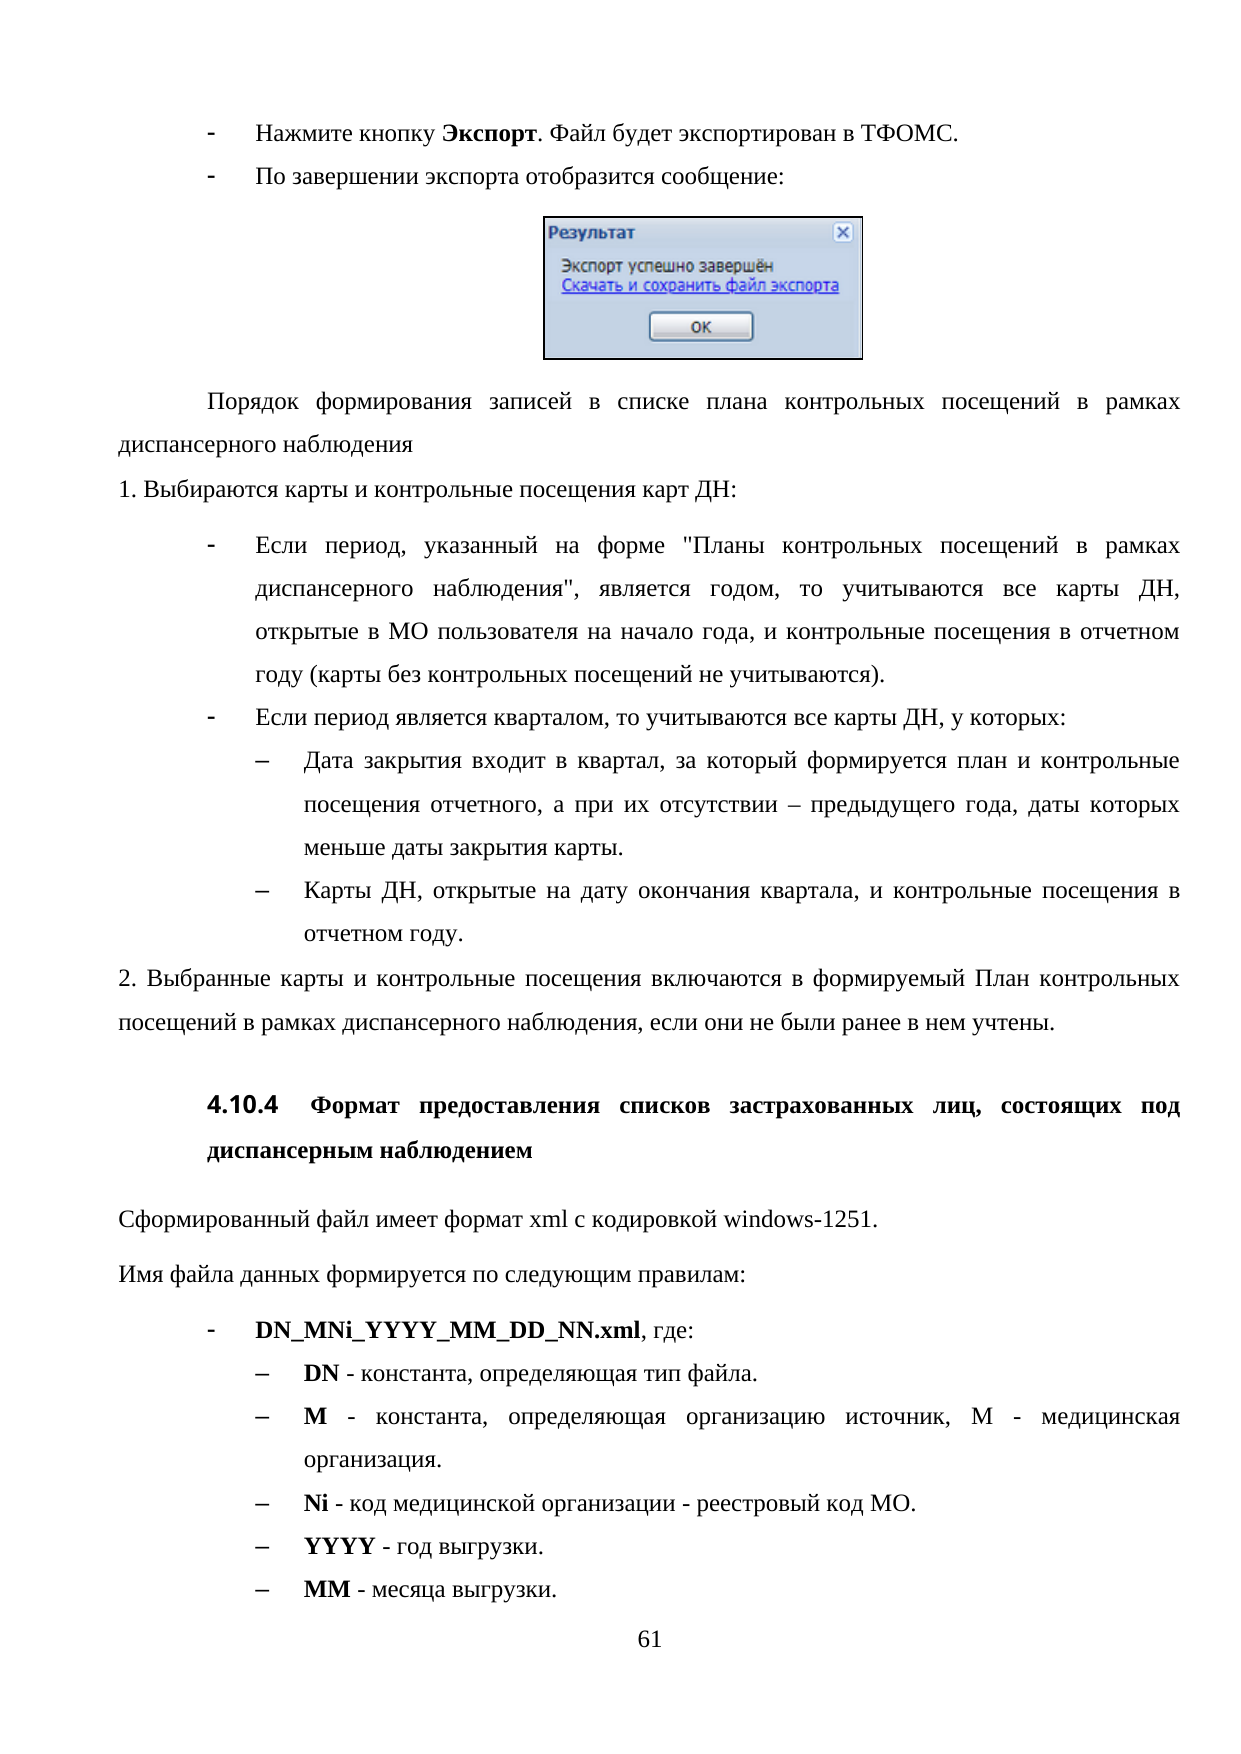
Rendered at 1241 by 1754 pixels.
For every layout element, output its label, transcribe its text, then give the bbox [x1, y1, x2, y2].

table_header [255, 204, 1151, 386]
list Дата закрытия входит в квартал, за который формируется план и контрольные посещения отчетного, а при их отсутствии – предыдущего года, даты которых меньше даты закрытия карты. [255, 746, 1181, 861]
list Если период, указанный на форме "Планы контрольных посещений в рамках диспансерного наблюдения", является годом, то учитываются все карты ДН, открытые в МО пользователя на начало года, и контрольные посещения в отчетном году (карты без контрольных посещений не учитываются). [207, 530, 1181, 688]
text Имя файла данных формируется по следующим правилам: [118, 1259, 1181, 1288]
text 1. Выбираются карты и контрольные посещения карт ДН: [118, 474, 1181, 503]
list Ni - код медицинской организации - реестровый код МО. [255, 1488, 1181, 1517]
text Порядок формирования записей в списке плана контрольных посещений в рамках диспансерного наблюдения [118, 386, 1181, 458]
list MM - месяца выгрузки. [255, 1574, 1181, 1603]
picture [545, 218, 862, 358]
subtitle Формат предоставления списков застрахованных лиц, состоящих под диспансерным наблюдением [207, 1087, 1181, 1164]
text Сформированный файл имеет формат xml с кодировкой windows-1251. [118, 1204, 1181, 1232]
list Нажмите кнопку Экспорт. Файл будет экспортирован в ТФОМС. [207, 118, 1181, 147]
text 2. Выбранные карты и контрольные посещения включаются в формируемый План контрольных посещений в рамках диспансерного наблюдения, если они не были ранее в нем учтены. [118, 963, 1181, 1035]
list Если период является кварталом, то учитываются все карты ДН, у которых: [207, 702, 1181, 731]
list DN - константа, определяющая тип файла. [255, 1358, 1181, 1387]
list Карты ДН, открытые на дату окончания квартала, и контрольные посещения в отчетном году. [255, 875, 1181, 947]
list YYYY - год выгрузки. [255, 1531, 1181, 1560]
list DN_MNi_YYYY_MM_DD_NN.xml, где: [207, 1315, 1181, 1344]
list M - константа, определяющая организацию источник, M - медицинская организация. [255, 1401, 1181, 1473]
list По завершении экспорта отобразится сообщение: [207, 161, 1181, 190]
